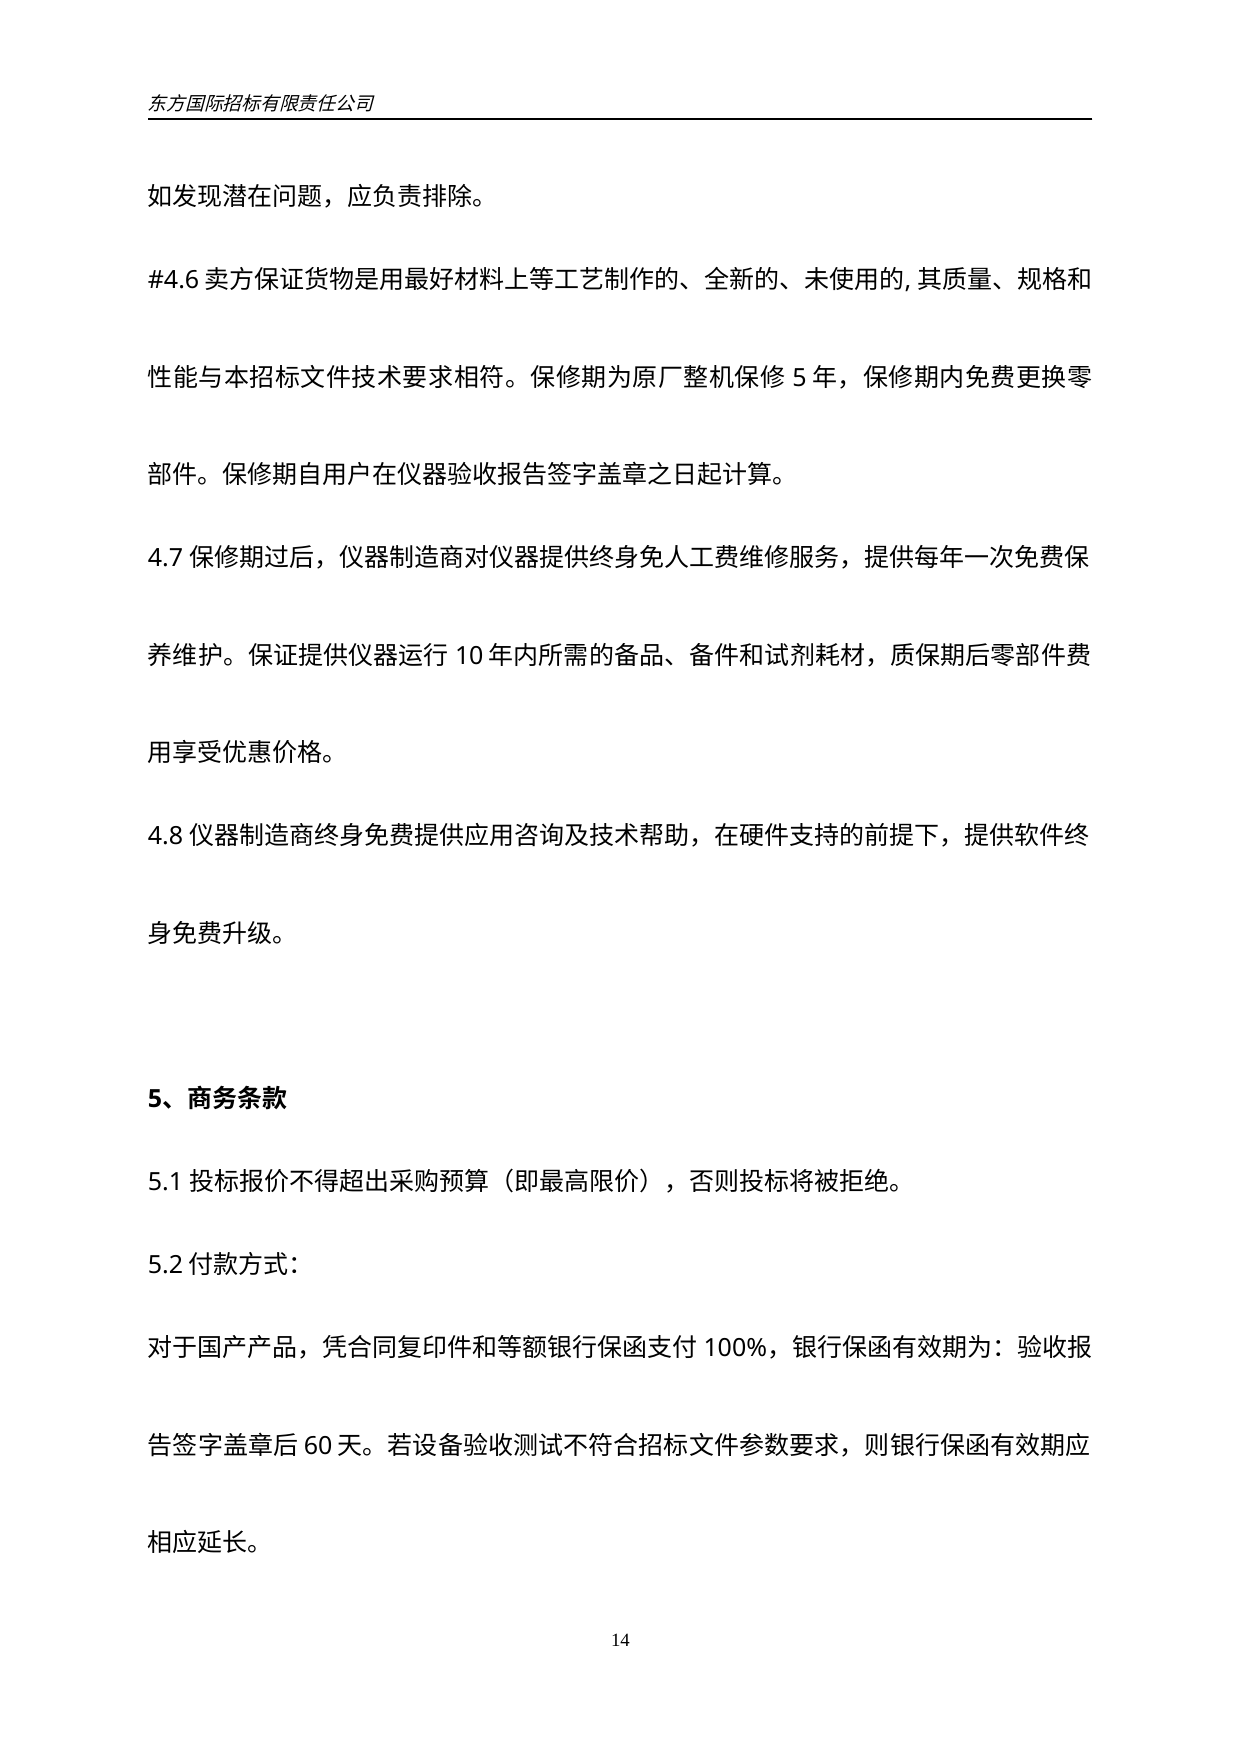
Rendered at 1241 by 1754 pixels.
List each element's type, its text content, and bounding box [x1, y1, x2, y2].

text 5.2付款方式： [148, 1230, 1092, 1295]
text 4.7 保修期过后，仪器制造商对仪器提供终身免人工费维修服务，提供每年一次免费保养维护。保证提供仪器运行10年内所需的备品、备件和试剂耗材，质保期后零部件费用享受优惠价格。 [148, 523, 1092, 783]
text 4.8 仪器制造商终身免费提供应用咨询及技术帮助，在硬件支持的前提下，提供软件终身免费升级。 [148, 801, 1092, 964]
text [148, 162, 1092, 227]
text 5.1 投标报价不得超出采购预算（即最高限价），否则投标将被拒绝。 [148, 1147, 1092, 1212]
text 对于国产产品，凭合同复印件和等额银行保函支付100%，银行保函有效期为：验收报告签字盖章后60天。若设备验收测试不符合招标文件参数要求，则银行保函有效期应相应延长。 [148, 1313, 1092, 1573]
text #4.6卖方保证货物是用最好材料上等工艺制作的、全新的、未使用的, 其质量、规格和性能与本招标文件技术要求相符。保修期为原厂整机保修5年，保修期内免费更换零部件。保修期自用户在仪器验收报告签字盖章之日起计算。 [148, 245, 1092, 505]
text 5、商务条款 [148, 1064, 1092, 1129]
